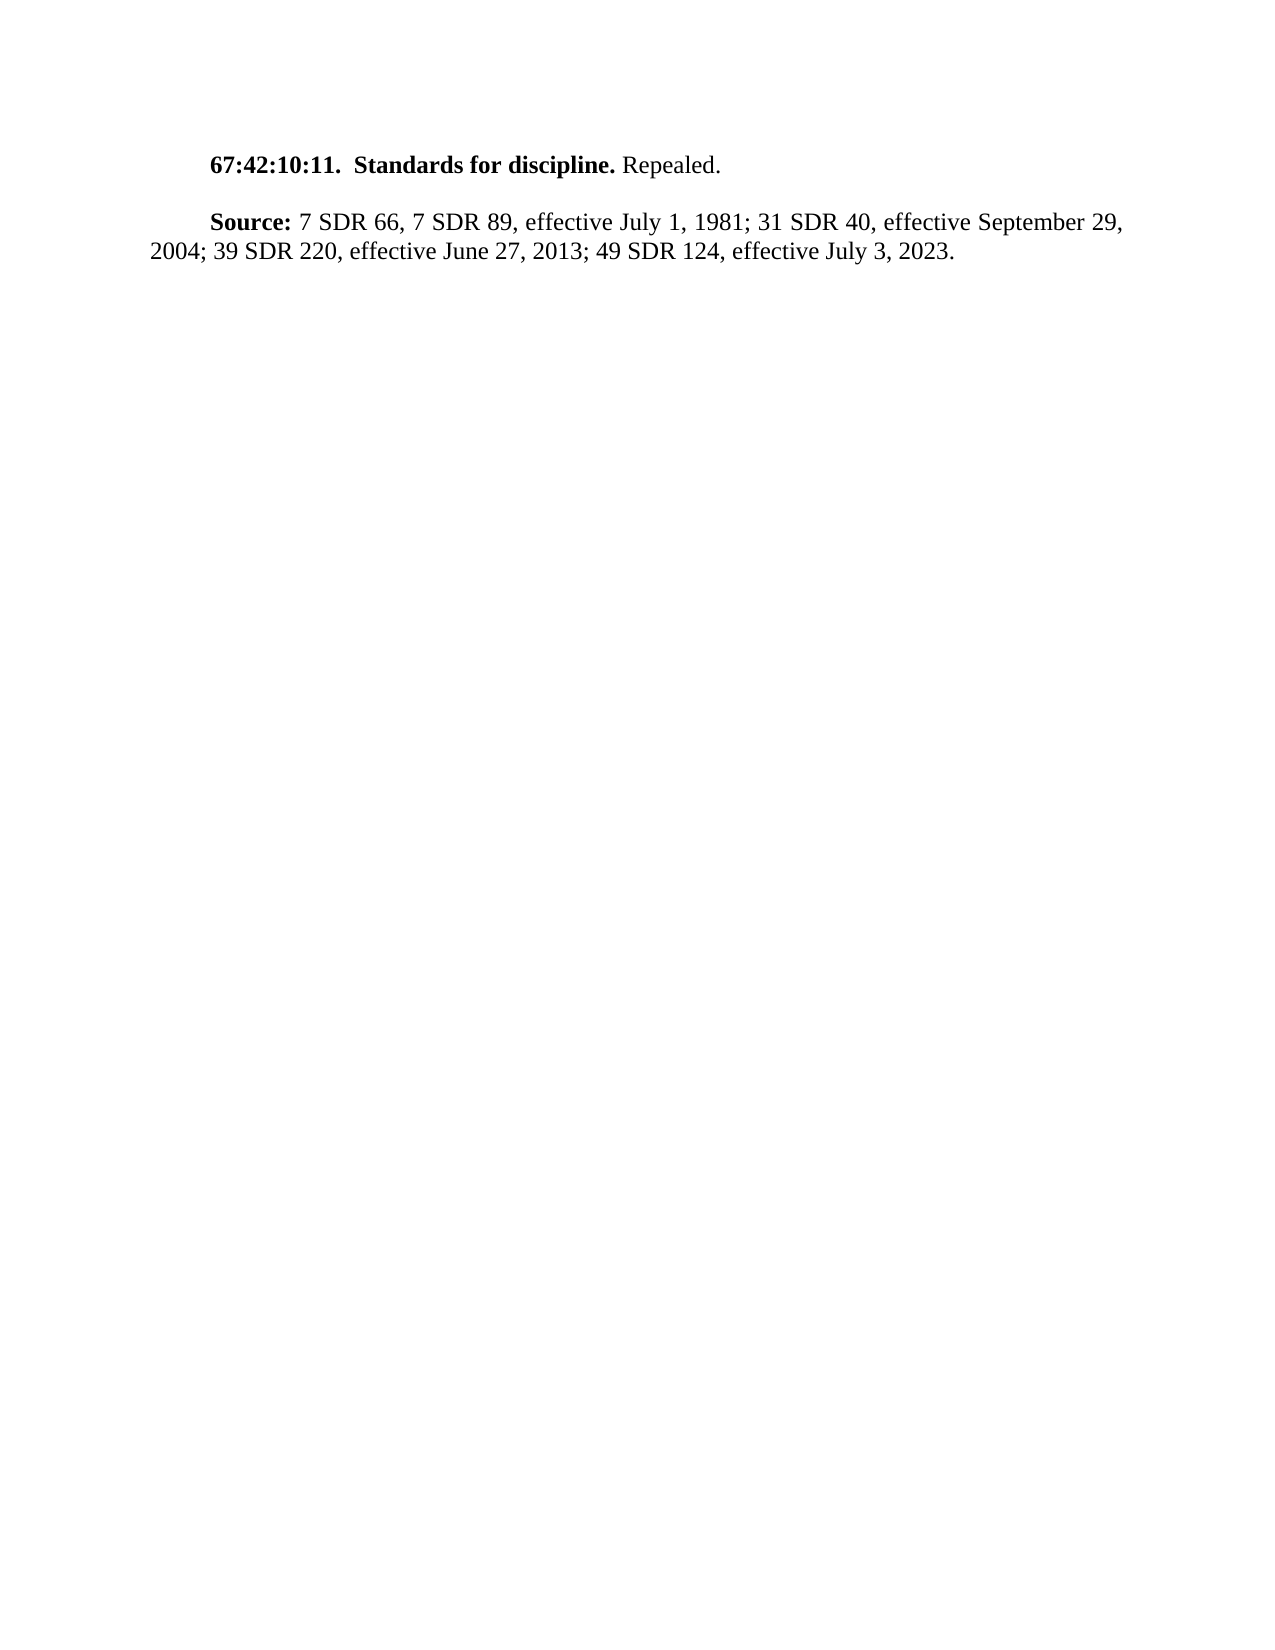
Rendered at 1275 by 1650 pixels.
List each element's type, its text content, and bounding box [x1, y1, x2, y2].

text Source: 7 SDR 66, 7 SDR 89, effective July 1, 1981; 31 SDR 40, effective September 29, 2004; 39 SDR 220, effective June 27, 2013; 49 SDR 124, effective July 3, 2023. [150, 207, 1125, 265]
text 67:42:10:11. Standards for discipline. Repealed. [150, 150, 1125, 179]
